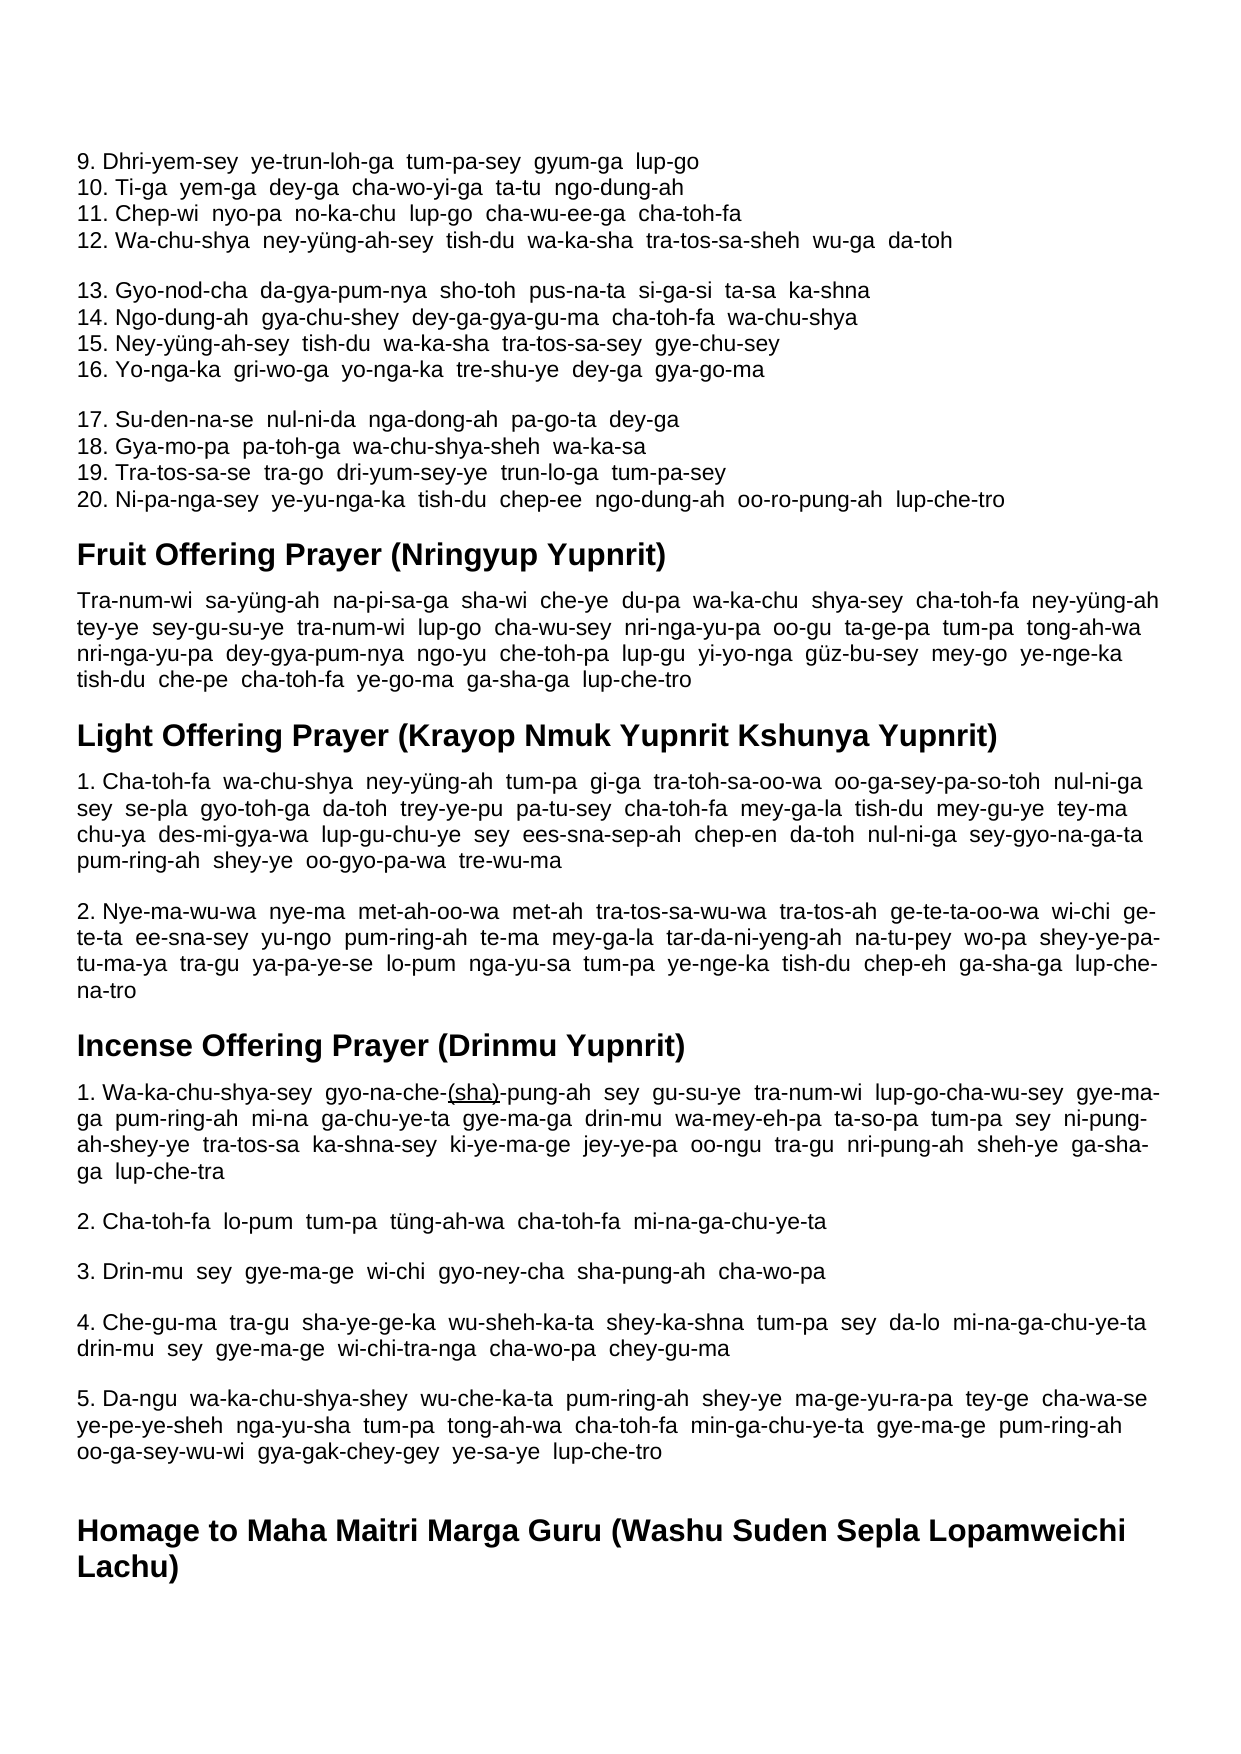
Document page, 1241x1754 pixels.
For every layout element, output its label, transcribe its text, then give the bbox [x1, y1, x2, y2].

text 17. Su-den-na-se nul-ni-da nga-dong-ah pa-go-ta dey-ga [77, 406, 1164, 433]
text 13. Gyo-nod-cha da-gya-pum-nya sho-toh pus-na-ta si-ga-si ta-sa ka-shna [77, 277, 1164, 303]
text 5. Da-ngu wa-ka-chu-shya-shey wu-che-ka-ta pum-ring-ah shey-ye ma-ge-yu-ra-pa tey-ge cha-wa-se ye-pe-ye-sheh nga-yu-sha tum-pa tong-ah-wa cha-toh-fa min-ga-chu-ye-ta gye-ma-ge pum-ring-ah oo-ga-sey-wu-wi gya-gak-chey-gey ye-sa-ye lup-che-tro [77, 1385, 1164, 1464]
text Incense Offering Prayer (Drinmu Yupnrit) [77, 1027, 1164, 1063]
text Homage to Maha Maitri Marga Guru (Washu Suden Sepla Lopamweichi Lachu) [77, 1512, 1164, 1584]
text 20. Ni-pa-nga-sey ye-yu-nga-ka tish-du chep-ee ngo-dung-ah oo-ro-pung-ah lup-che-tro [77, 486, 1164, 512]
text 2. Nye-ma-wu-wa nye-ma met-ah-oo-wa met-ah tra-tos-sa-wu-wa tra-tos-ah ge-te-ta-oo-wa wi-chi ge-te-ta ee-sna-sey yu-ngo pum-ring-ah te-ma mey-ga-la tar-da-ni-yeng-ah na-tu-pey wo-pa shey-ye-pa-tu-ma-ya tra-gu ya-pa-ye-se lo-pum nga-yu-sa tum-pa ye-nge-ka tish-du chep-eh ga-sha-ga lup-che-na-tro [77, 898, 1164, 1003]
text 9. Dhri-yem-sey ye-trun-loh-ga tum-pa-sey gyum-ga lup-go [77, 148, 1164, 174]
text Fruit Offering Prayer (Nringyup Yupnrit) [77, 536, 1164, 572]
text 10. Ti-ga yem-ga dey-ga cha-wo-yi-ga ta-tu ngo-dung-ah [77, 174, 1164, 200]
text 19. Tra-tos-sa-se tra-go dri-yum-sey-ye trun-lo-ga tum-pa-sey [77, 459, 1164, 486]
text 12. Wa-chu-shya ney-yüng-ah-sey tish-du wa-ka-sha tra-tos-sa-sheh wu-ga da-toh [77, 227, 1164, 253]
text 1. Wa-ka-chu-shya-sey gyo-na-che-(sha)-pung-ah sey gu-su-ye tra-num-wi lup-go-cha-wu-sey gye-ma-ga pum-ring-ah mi-na ga-chu-ye-ta gye-ma-ga drin-mu wa-mey-eh-pa ta-so-pa tum-pa sey ni-pung-ah-shey-ye tra-tos-sa ka-shna-sey ki-ye-ma-ge jey-ye-pa oo-ngu tra-gu nri-pung-ah sheh-ye ga-sha-ga lup-che-tra [77, 1079, 1164, 1184]
text 3. Drin-mu sey gye-ma-ge wi-chi gyo-ney-cha sha-pung-ah cha-wo-pa [77, 1258, 1164, 1285]
text 16. Yo-nga-ka gri-wo-ga yo-nga-ka tre-shu-ye dey-ga gya-go-ma [77, 356, 1164, 382]
text 11. Chep-wi nyo-pa no-ka-chu lup-go cha-wu-ee-ga cha-toh-fa [77, 200, 1164, 227]
text Light Offering Prayer (Krayop Nmuk Yupnrit Kshunya Yupnrit) [77, 717, 1164, 753]
text Tra-num-wi sa-yüng-ah na-pi-sa-ga sha-wi che-ye du-pa wa-ka-chu shya-sey cha-toh-fa ney-yüng-ah tey-ye sey-gu-su-ye tra-num-wi lup-go cha-wu-sey nri-nga-yu-pa oo-gu ta-ge-pa tum-pa tong-ah-wa nri-nga-yu-pa dey-gya-pum-nya ngo-yu che-toh-pa lup-gu yi-yo-nga güz-bu-sey mey-go ye-nge-ka tish-du che-pe cha-toh-fa ye-go-ma ga-sha-ga lup-che-tro [77, 587, 1164, 693]
text 18. Gya-mo-pa pa-toh-ga wa-chu-shya-sheh wa-ka-sa [77, 433, 1164, 459]
text 4. Che-gu-ma tra-gu sha-ye-ge-ka wu-sheh-ka-ta shey-ka-shna tum-pa sey da-lo mi-na-ga-chu-ye-ta drin-mu sey gye-ma-ge wi-chi-tra-nga cha-wo-pa chey-gu-ma [77, 1309, 1164, 1361]
text 14. Ngo-dung-ah gya-chu-shey dey-ga-gya-gu-ma cha-toh-fa wa-chu-shya [77, 303, 1164, 330]
text 1. Cha-toh-fa wa-chu-shya ney-yüng-ah tum-pa gi-ga tra-toh-sa-oo-wa oo-ga-sey-pa-so-toh nul-ni-ga sey se-pla gyo-toh-ga da-toh trey-ye-pu pa-tu-sey cha-toh-fa mey-ga-la tish-du mey-gu-ye tey-ma chu-ya des-mi-gya-wa lup-gu-chu-ye sey ees-sna-sep-ah chep-en da-toh nul-ni-ga sey-gyo-na-ga-ta pum-ring-ah shey-ye oo-gyo-pa-wa tre-wu-ma [77, 768, 1164, 874]
text 2. Cha-toh-fa lo-pum tum-pa tüng-ah-wa cha-toh-fa mi-na-ga-chu-ye-ta [77, 1208, 1164, 1234]
text 15. Ney-yüng-ah-sey tish-du wa-ka-sha tra-tos-sa-sey gye-chu-sey [77, 330, 1164, 356]
